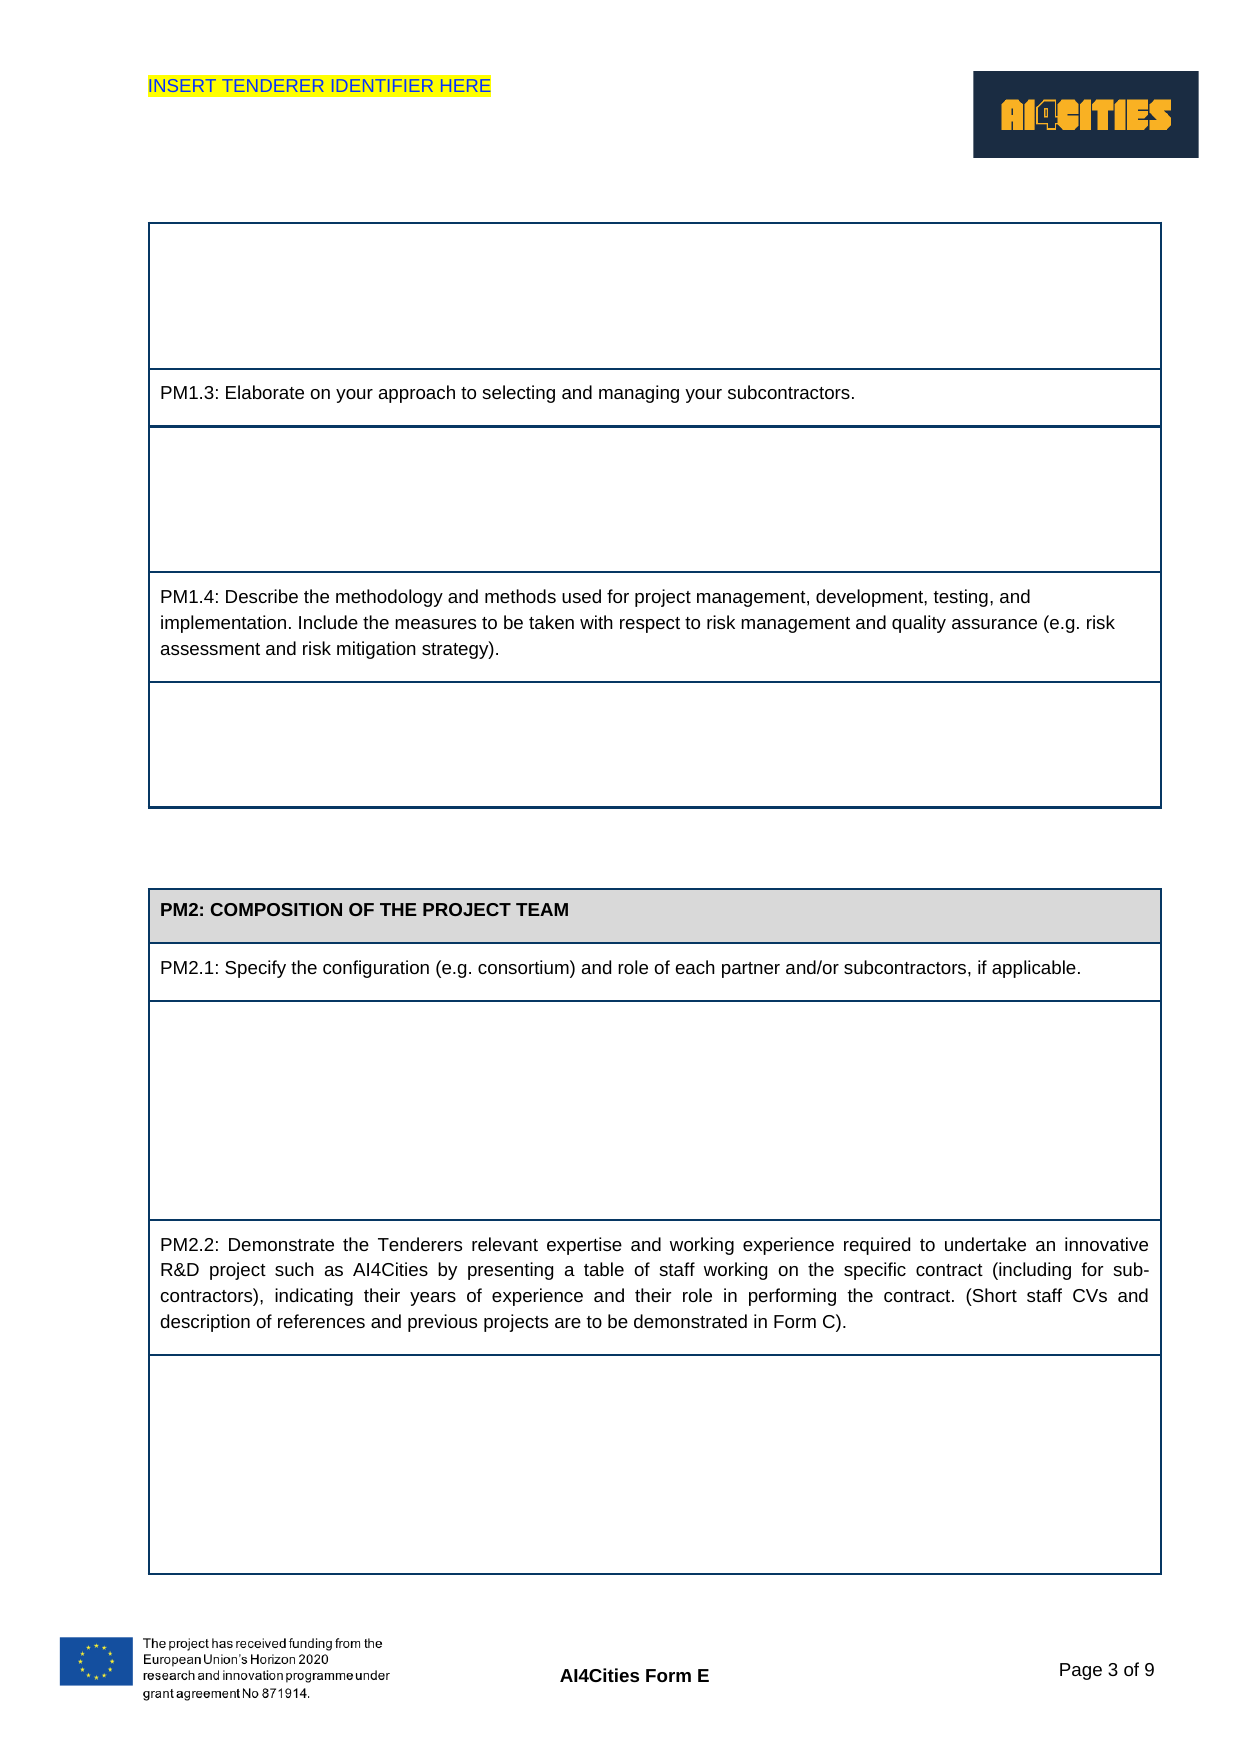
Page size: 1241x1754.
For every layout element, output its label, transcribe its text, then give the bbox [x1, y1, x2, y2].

table_cell PM1.4: Describe the methodology and methods used for project management, development, testing, and implementation. Include the measures to be taken with respect to risk management and quality assurance (e.g. risk assessment and risk mitigation strategy). [150, 573, 1160, 681]
table_cell [150, 1002, 1160, 1219]
table_header PM2: COMPOSITION OF THE PROJECT TEAM [150, 890, 1160, 942]
table_cell [150, 428, 1160, 571]
picture [973, 71, 1199, 158]
table_cell [150, 1356, 1160, 1573]
table_cell PM1.3: Elaborate on your approach to selecting and managing your subcontractors. [150, 370, 1160, 425]
picture [58, 1625, 409, 1707]
table_cell PM2.2: Demonstrate the Tenderers relevant expertise and working experience required to undertake an innovative R&D project such as AI4Cities by presenting a table of staff working on the specific contract (including for sub-contractors), indicating their years of experience and their role in performing the contract. (Short staff CVs and description of references and previous projects are to be demonstrated in Form C). [150, 1221, 1160, 1354]
table_cell [150, 683, 1160, 806]
table_cell PM2.1: Specify the configuration (e.g. consortium) and role of each partner and/or subcontractors, if applicable. [150, 944, 1160, 1000]
table_cell [150, 224, 1160, 367]
